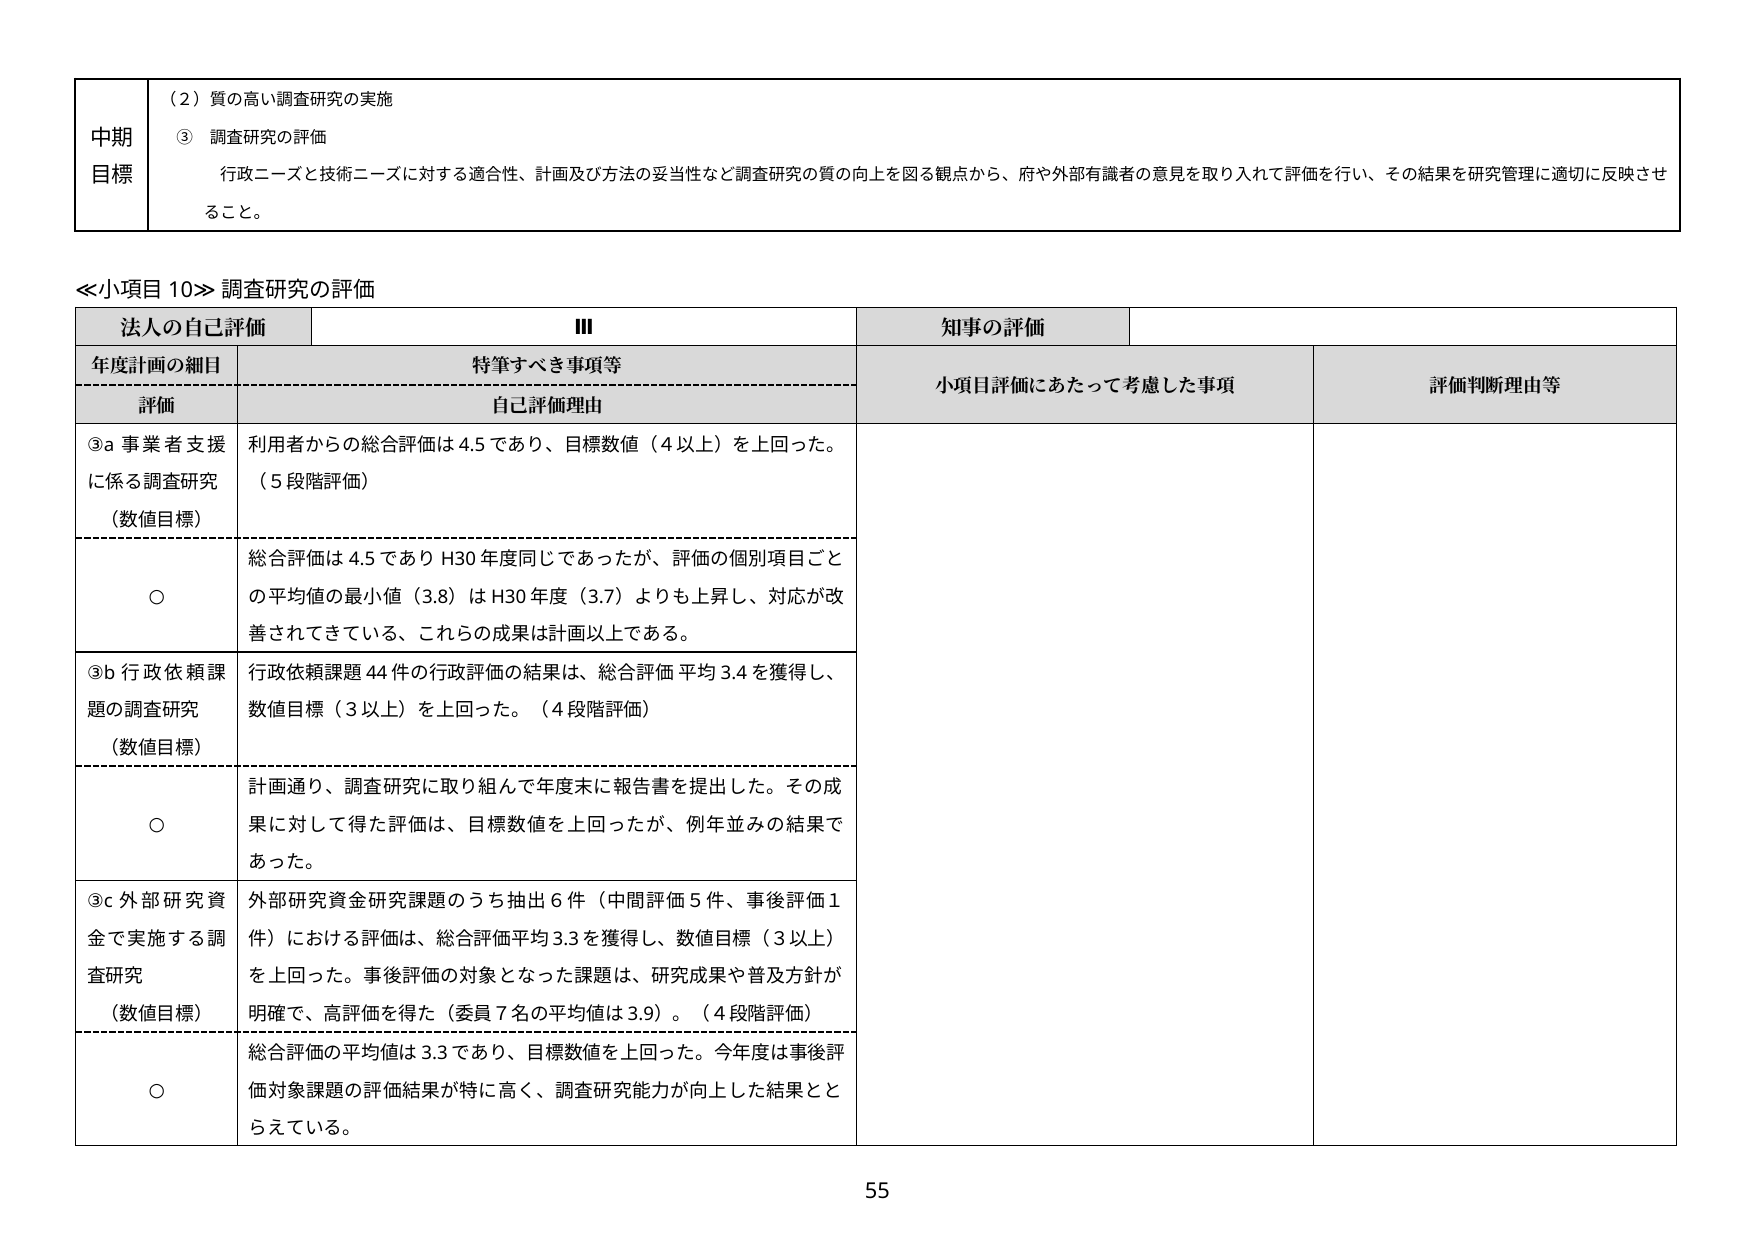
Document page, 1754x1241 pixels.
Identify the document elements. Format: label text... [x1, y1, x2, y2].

table_cell 利用者からの総合評価は4.5であり、目標数値（４以上）を上回った。（５段階評価） [238, 424, 856, 537]
table_cell [1314, 424, 1676, 1145]
table_cell ③a事業者支援に係る調査研究 （数値目標） [76, 424, 237, 537]
table_cell 自己評価理由 [238, 384, 856, 423]
table_header 法人の自己評価 [76, 308, 311, 345]
table_cell ○ [76, 1031, 237, 1145]
table_header Ⅲ [312, 308, 856, 345]
table_cell ③b行政依頼課題の調査研究 （数値目標） [76, 653, 237, 765]
table_header （２）質の高い調査研究の実施 ③ 調査研究の評価 行政ニーズと技術ニーズに対する適合性、計画及び方法の妥当性など調査研究の質の向上を図る観点から、府や外部有識者の意見を取り入れて評価を行い、その結果を研究管理に適切に反映させること。 [149, 80, 1679, 229]
table_cell ③c外部研究資金で実施する調査研究 （数値目標） [76, 881, 237, 1031]
table_cell 行政依頼課題44件の行政評価の結果は、総合評価 平均3.4を獲得し、数値目標（３以上）を上回った。（４段階評価） [238, 653, 856, 765]
table_cell 評価判断理由等 [1314, 346, 1676, 423]
table_cell 計画通り、調査研究に取り組んで年度末に報告書を提出した。その成果に対して得た評価は、目標数値を上回ったが、例年並みの結果であった。 [238, 765, 856, 879]
table_cell ○ [76, 537, 237, 651]
table_cell 小項目評価にあたって考慮した事項 [857, 346, 1313, 423]
table_header 知事の評価 [857, 308, 1129, 345]
table_cell 総合評価の平均値は3.3であり、目標数値を上回った。今年度は事後評価対象課題の評価結果が特に高く、調査研究能力が向上した結果ととらえている。 [238, 1031, 856, 1145]
table_header [1130, 308, 1676, 345]
table_cell 評価 [76, 384, 237, 423]
table_cell [857, 424, 1313, 1145]
table_header 中期 目標 [76, 80, 147, 229]
table_cell 年度計画の細目 [76, 346, 237, 384]
table_cell ○ [76, 765, 237, 879]
table_cell 特筆すべき事項等 [238, 346, 856, 384]
table_cell 総合評価は4.5でありH30年度同じであったが、評価の個別項目ごとの平均値の最小値（3.8）はH30年度（3.7）よりも上昇し、対応が改善されてきている、これらの成果は計画以上である。 [238, 537, 856, 651]
text ≪小項目10≫ 調査研究の評価 [75, 269, 1679, 307]
table_cell 外部研究資金研究課題のうち抽出６件（中間評価５件、事後評価１件）における評価は、総合評価平均3.3を獲得し、数値目標（３以上）を上回った。事後評価の対象となった課題は、研究成果や普及方針が明確で、高評価を得た（委員７名の平均値は3.9）。（４段階評価） [238, 881, 856, 1031]
